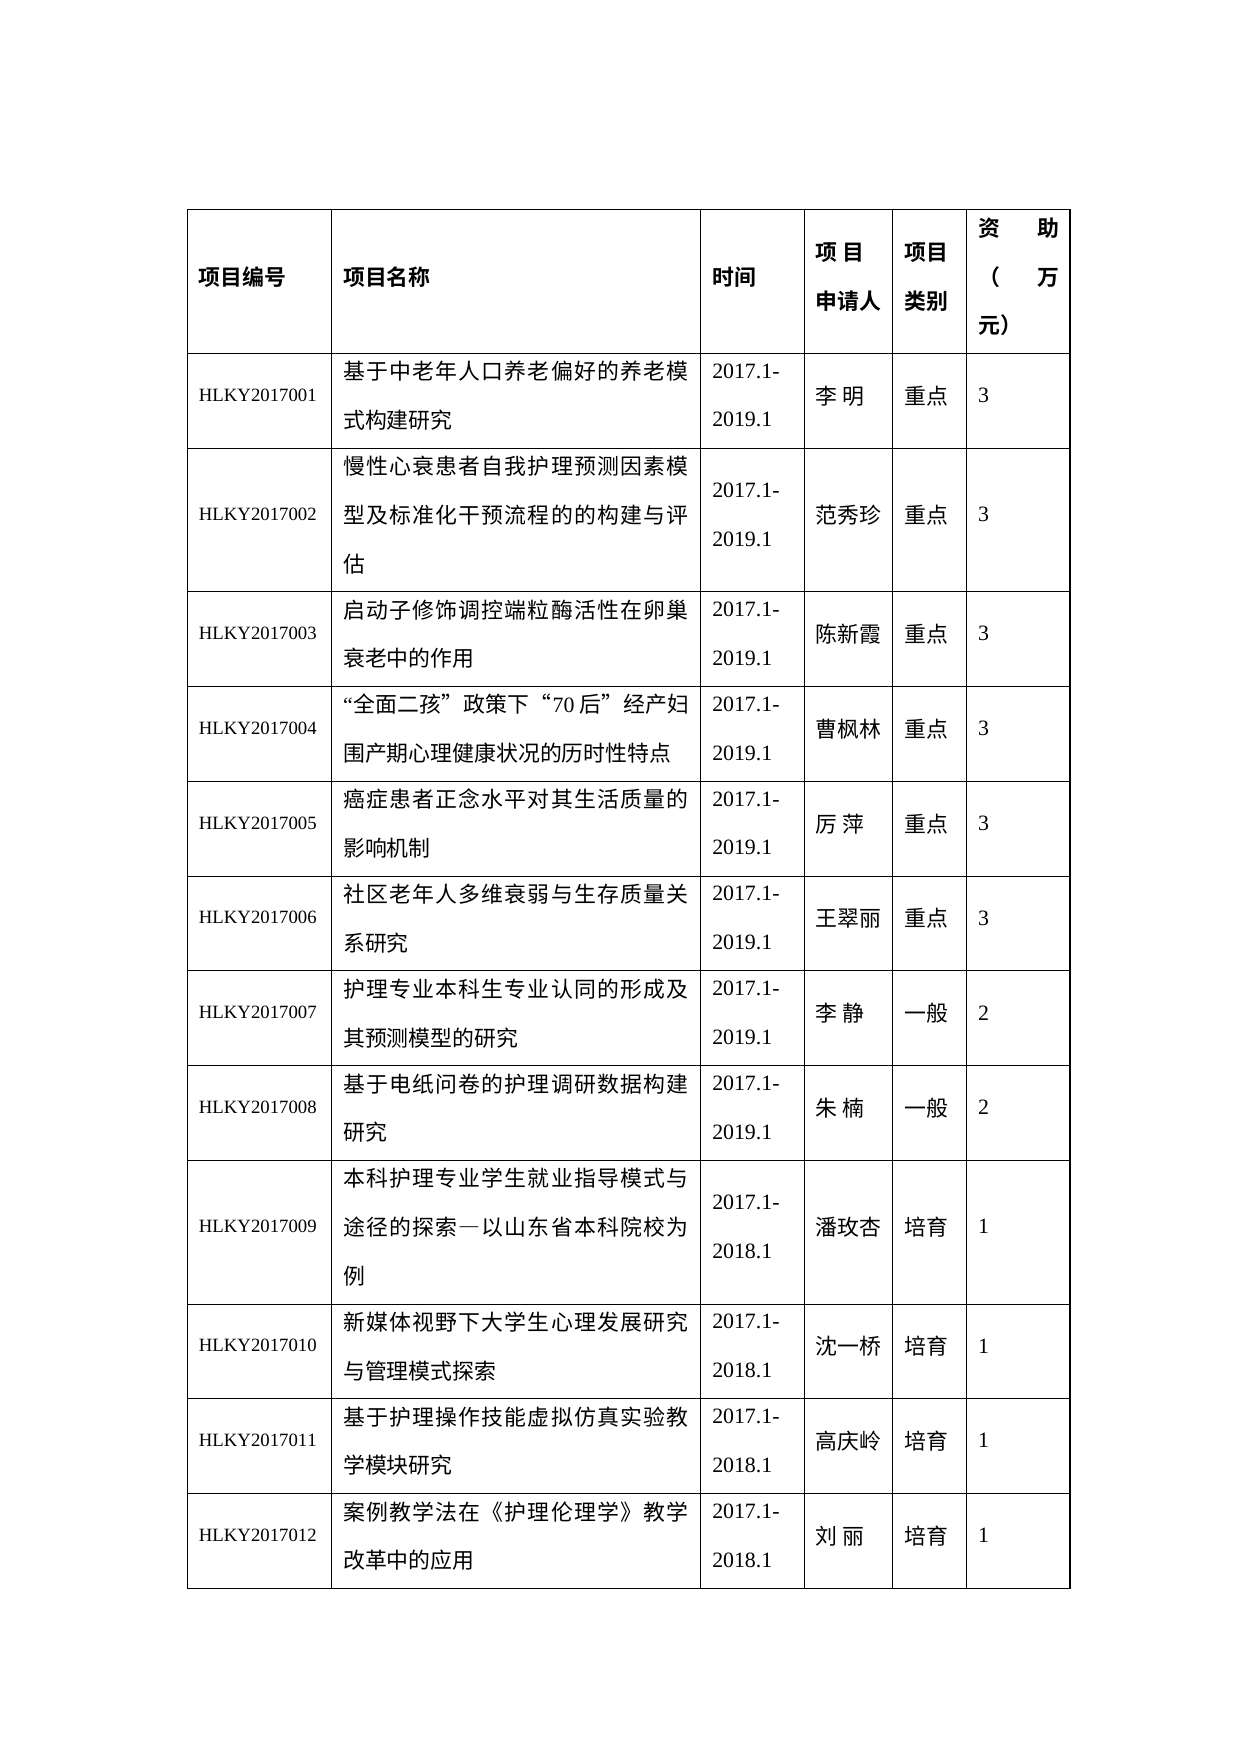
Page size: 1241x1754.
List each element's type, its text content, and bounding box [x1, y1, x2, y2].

table_cell 2017.1-2019.1 [701, 592, 804, 686]
table_cell HLKY2017009 [188, 1161, 331, 1303]
table_cell 范秀珍 [805, 449, 892, 591]
table_cell 重点 [893, 592, 966, 686]
table_cell 2017.1-2018.1 [701, 1161, 804, 1303]
table_cell 朱 楠 [805, 1066, 892, 1160]
table_cell HLKY2017001 [188, 354, 331, 448]
table_cell 3 [967, 592, 1069, 686]
table_cell HLKY2017008 [188, 1066, 331, 1160]
table_cell 一般 [893, 971, 966, 1065]
table_cell 王翠丽 [805, 877, 892, 970]
table_header 项 目 申请人 [805, 210, 892, 353]
table_cell “全面二孩”政策下“70后”经产妇围产期心理健康状况的历时性特点 [332, 687, 700, 781]
table_cell 2017.1-2019.1 [701, 449, 804, 591]
table_cell 案例教学法在《护理伦理学》教学改革中的应用 [332, 1494, 700, 1588]
table_cell 2 [967, 971, 1069, 1065]
table_cell 3 [967, 687, 1069, 781]
table_cell 基于中老年人口养老偏好的养老模式构建研究 [332, 354, 700, 448]
table_cell 慢性心衰患者自我护理预测因素模型及标准化干预流程的的构建与评估 [332, 449, 700, 591]
table_cell HLKY2017006 [188, 877, 331, 970]
table_header 项目名称 [332, 210, 700, 353]
table_cell 护理专业本科生专业认同的形成及其预测模型的研究 [332, 971, 700, 1065]
table_cell 3 [967, 782, 1069, 876]
table_cell 本科护理专业学生就业指导模式与途径的探索—以山东省本科院校为例 [332, 1161, 700, 1303]
table_cell HLKY2017002 [188, 449, 331, 591]
table_cell 培育 [893, 1305, 966, 1398]
table_cell HLKY2017004 [188, 687, 331, 781]
table_cell 2017.1-2019.1 [701, 687, 804, 781]
table_cell 2017.1-2019.1 [701, 877, 804, 970]
table_cell 1 [967, 1161, 1069, 1303]
table_cell 2017.1-2019.1 [701, 1066, 804, 1160]
table_cell 3 [967, 877, 1069, 970]
table_cell 新媒体视野下大学生心理发展研究与管理模式探索 [332, 1305, 700, 1398]
table_cell HLKY2017010 [188, 1305, 331, 1398]
table_cell 李 明 [805, 354, 892, 448]
table_cell 培育 [893, 1161, 966, 1303]
table_cell 基于电纸问卷的护理调研数据构建研究 [332, 1066, 700, 1160]
table_cell 2017.1-2018.1 [701, 1305, 804, 1398]
table_cell HLKY2017011 [188, 1399, 331, 1493]
table_cell 社区老年人多维衰弱与生存质量关系研究 [332, 877, 700, 970]
table_cell 2 [967, 1066, 1069, 1160]
table_cell 重点 [893, 782, 966, 876]
table_cell 培育 [893, 1494, 966, 1588]
table_cell HLKY2017005 [188, 782, 331, 876]
table_header 资助（万元） [967, 210, 1069, 353]
table_cell 2017.1-2018.1 [701, 1494, 804, 1588]
table_cell 重点 [893, 687, 966, 781]
table_cell HLKY2017012 [188, 1494, 331, 1588]
table_cell 陈新霞 [805, 592, 892, 686]
table_cell HLKY2017003 [188, 592, 331, 686]
table_cell 3 [967, 354, 1069, 448]
table_cell 高庆岭 [805, 1399, 892, 1493]
table_header 时间 [701, 210, 804, 353]
table_cell 厉 萍 [805, 782, 892, 876]
table_cell 癌症患者正念水平对其生活质量的影响机制 [332, 782, 700, 876]
table_cell 潘玫杏 [805, 1161, 892, 1303]
table_cell 沈一桥 [805, 1305, 892, 1398]
table_cell 2017.1-2019.1 [701, 354, 804, 448]
table_cell 刘 丽 [805, 1494, 892, 1588]
table_cell 一般 [893, 1066, 966, 1160]
table_cell 启动子修饰调控端粒酶活性在卵巢衰老中的作用 [332, 592, 700, 686]
table_header 项目 类别 [893, 210, 966, 353]
table_cell 1 [967, 1494, 1069, 1588]
table_cell 1 [967, 1399, 1069, 1493]
table_cell 1 [967, 1305, 1069, 1398]
table_cell 基于护理操作技能虚拟仿真实验教学模块研究 [332, 1399, 700, 1493]
table_cell 重点 [893, 354, 966, 448]
table_cell 2017.1-2018.1 [701, 1399, 804, 1493]
table_cell 曹枫林 [805, 687, 892, 781]
table_cell 3 [967, 449, 1069, 591]
table_cell 重点 [893, 877, 966, 970]
table_cell 李 静 [805, 971, 892, 1065]
table_cell 重点 [893, 449, 966, 591]
table_cell 培育 [893, 1399, 966, 1493]
table_cell 2017.1-2019.1 [701, 971, 804, 1065]
table_cell 2017.1-2019.1 [701, 782, 804, 876]
table_cell HLKY2017007 [188, 971, 331, 1065]
table_header 项目编号 [188, 210, 331, 353]
